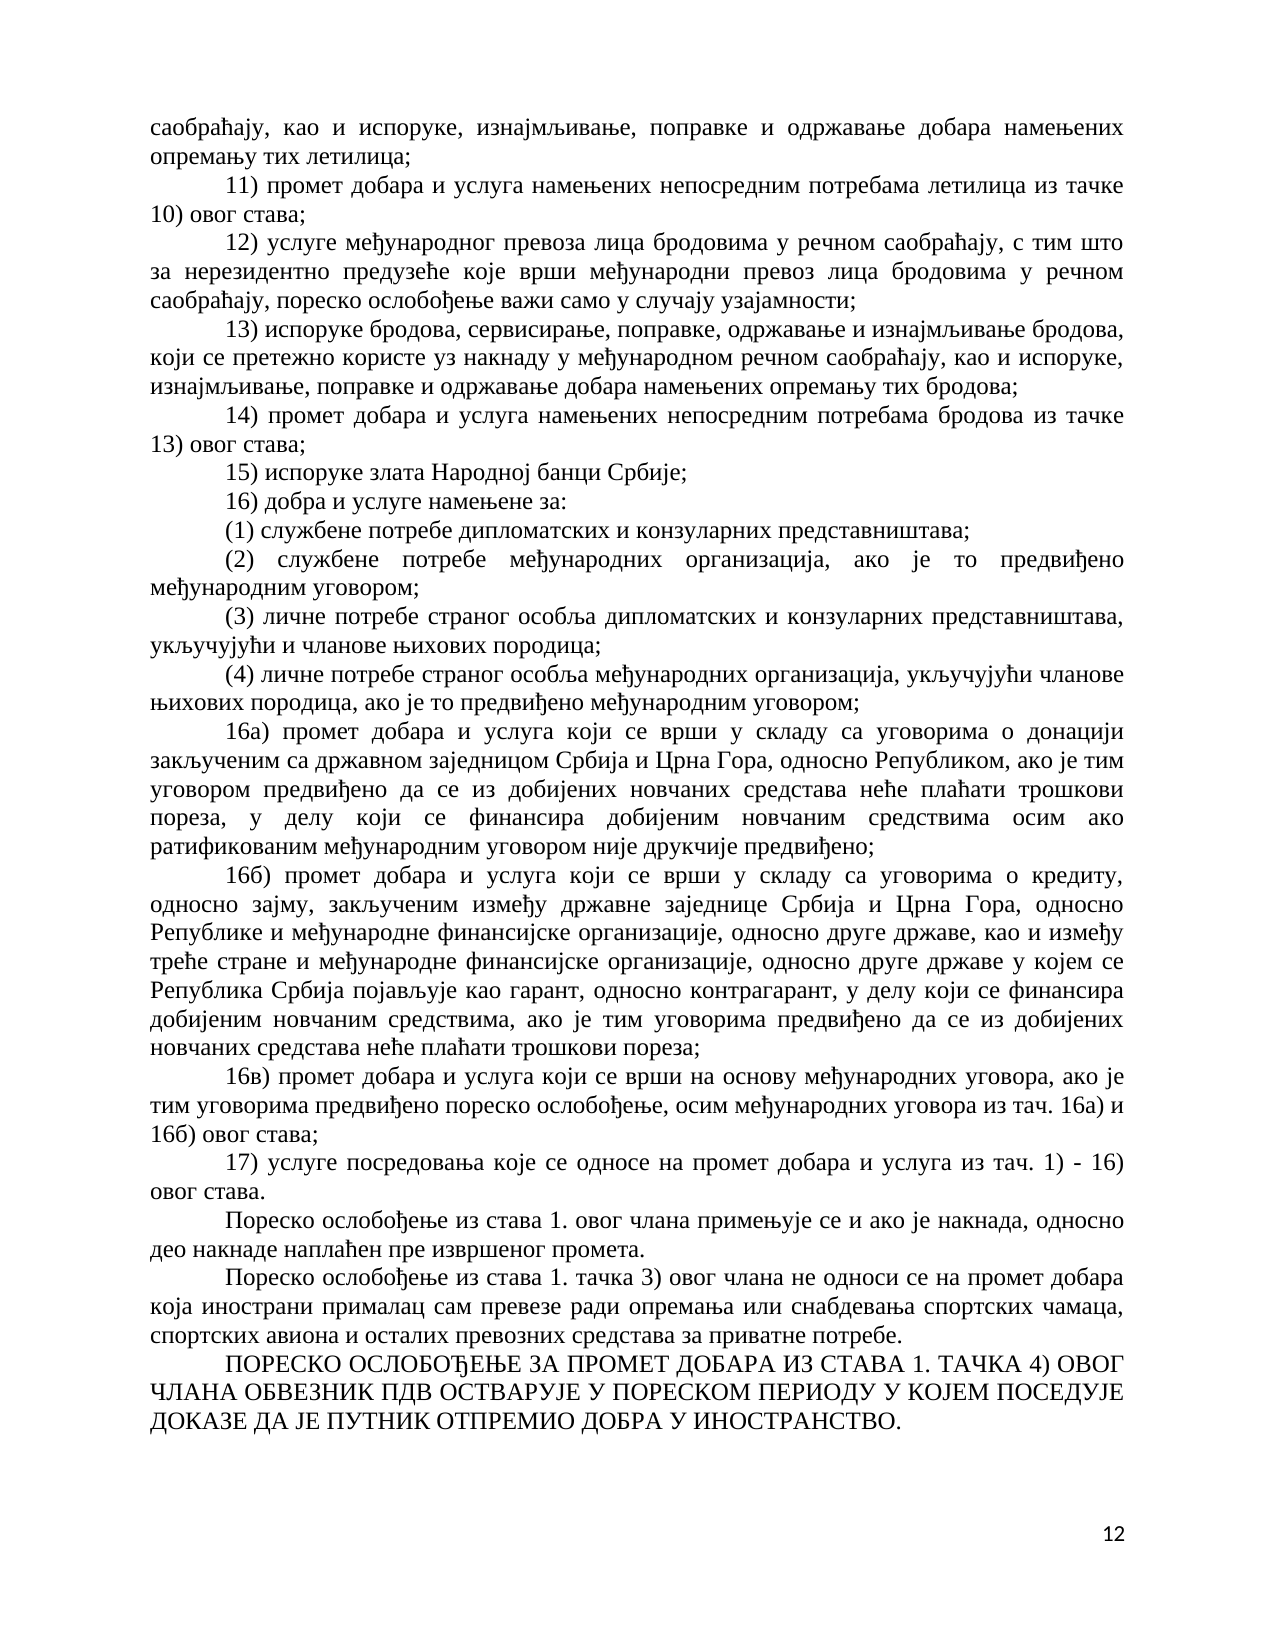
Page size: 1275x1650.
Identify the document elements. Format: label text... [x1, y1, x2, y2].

text Пореско ослобођење из става 1. овог члана примењује се и ако је накнада, односно део накнаде наплаћен пре извршеног промета. [150, 1205, 1125, 1262]
text 11) промет добара и услуга намењених непосредним потребама летилица из тачке 10) овог става; [150, 170, 1125, 227]
text Пореско ослобођење из става 1. тачка 3) овог члана не односи се на промет добара која инострани прималац сам превезе ради опремања или снабдевања спортских чамаца, спортских авиона и осталих превозних средстава за приватне потребе. [150, 1262, 1125, 1349]
text (1) службене потребе дипломатских и конзуларних представништава; [150, 515, 1125, 544]
text (2) службене потребе међународних организација, ако је то предвиђено међународним уговором; [150, 544, 1125, 601]
text 16в) промет добара и услуга који се врши на основу међународних уговора, ако је тим уговорима предвиђено пореско ослобођење, осим међународних уговора из тач. 16а) и 16б) овог става; [150, 1061, 1125, 1147]
text 16б) промет добара и услуга који се врши у складу са уговорима о кредиту, односно зајму, закљученим између државне заједнице Србија и Црна Гора, односно Републике и међународне финансијске организације, односно друге државе, као и између треће стране и међународне финансијске организације, односно друге државе у којем се Република Србија појављује као гарант, односно контрагарант, у делу који се финансира добијеним новчаним средствима, ако је тим уговорима предвиђено да се из добијених новчаних средстава неће плаћати трошкови пореза; [150, 860, 1125, 1061]
text 16а) промет добара и услуга који се врши у складу са уговорима о донацији закљученим са државном заједницом Србија и Црна Гора, односно Републиком, ако је тим уговором предвиђено да се из добијених новчаних средстава неће плаћати трошкови пореза, у делу који се финансира добијеним новчаним средствима осим ако ратификованим међународним уговором није друкчије предвиђено; [150, 716, 1125, 860]
text 16) добра и услуге намењене за: [150, 486, 1125, 515]
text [150, 112, 1125, 170]
text 13) испоруке бродова, сервисирање, поправке, одржавање и изнајмљивање бродова, који се претежно користе уз накнаду у међународном речном саобраћају, као и испоруке, изнајмљивање, поправке и одржавање добара намењених опремању тих бродова; [150, 314, 1125, 400]
text ПОРЕСКО ОСЛОБОЂЕЊЕ ЗА ПРОМЕТ ДОБАРА ИЗ СТАВА 1. ТАЧКА 4) ОВОГ ЧЛАНА ОБВЕЗНИК ПДВ ОСТВАРУЈЕ У ПОРЕСКОМ ПЕРИОДУ У КОЈЕМ ПОСЕДУЈЕ ДОКАЗЕ ДА ЈЕ ПУТНИК ОТПРЕМИО ДОБРА У ИНОСТРАНСТВО. [150, 1349, 1125, 1435]
text (4) личне потребе страног особља међународних организација, укључујући чланове њихових породица, ако је то предвиђено међународним уговором; [150, 659, 1125, 716]
text 15) испоруке злата Народној банци Србије; [150, 457, 1125, 486]
text (3) личне потребе страног особља дипломатских и конзуларних представништава, укључујући и чланове њихових породица; [150, 601, 1125, 659]
text 17) услуге посредовања које се односе на промет добара и услуга из тач. 1) - 16) овог става. [150, 1147, 1125, 1205]
text 12) услуге међународног превоза лица бродовима у речном саобраћају, с тим што за нерезидентно предузеће које врши међународни превоз лица бродовима у речном саобраћају, пореско ослобођење важи само у случају узајамности; [150, 227, 1125, 314]
text 14) промет добара и услуга намењених непосредним потребама бродова из тачке 13) овог става; [150, 400, 1125, 457]
